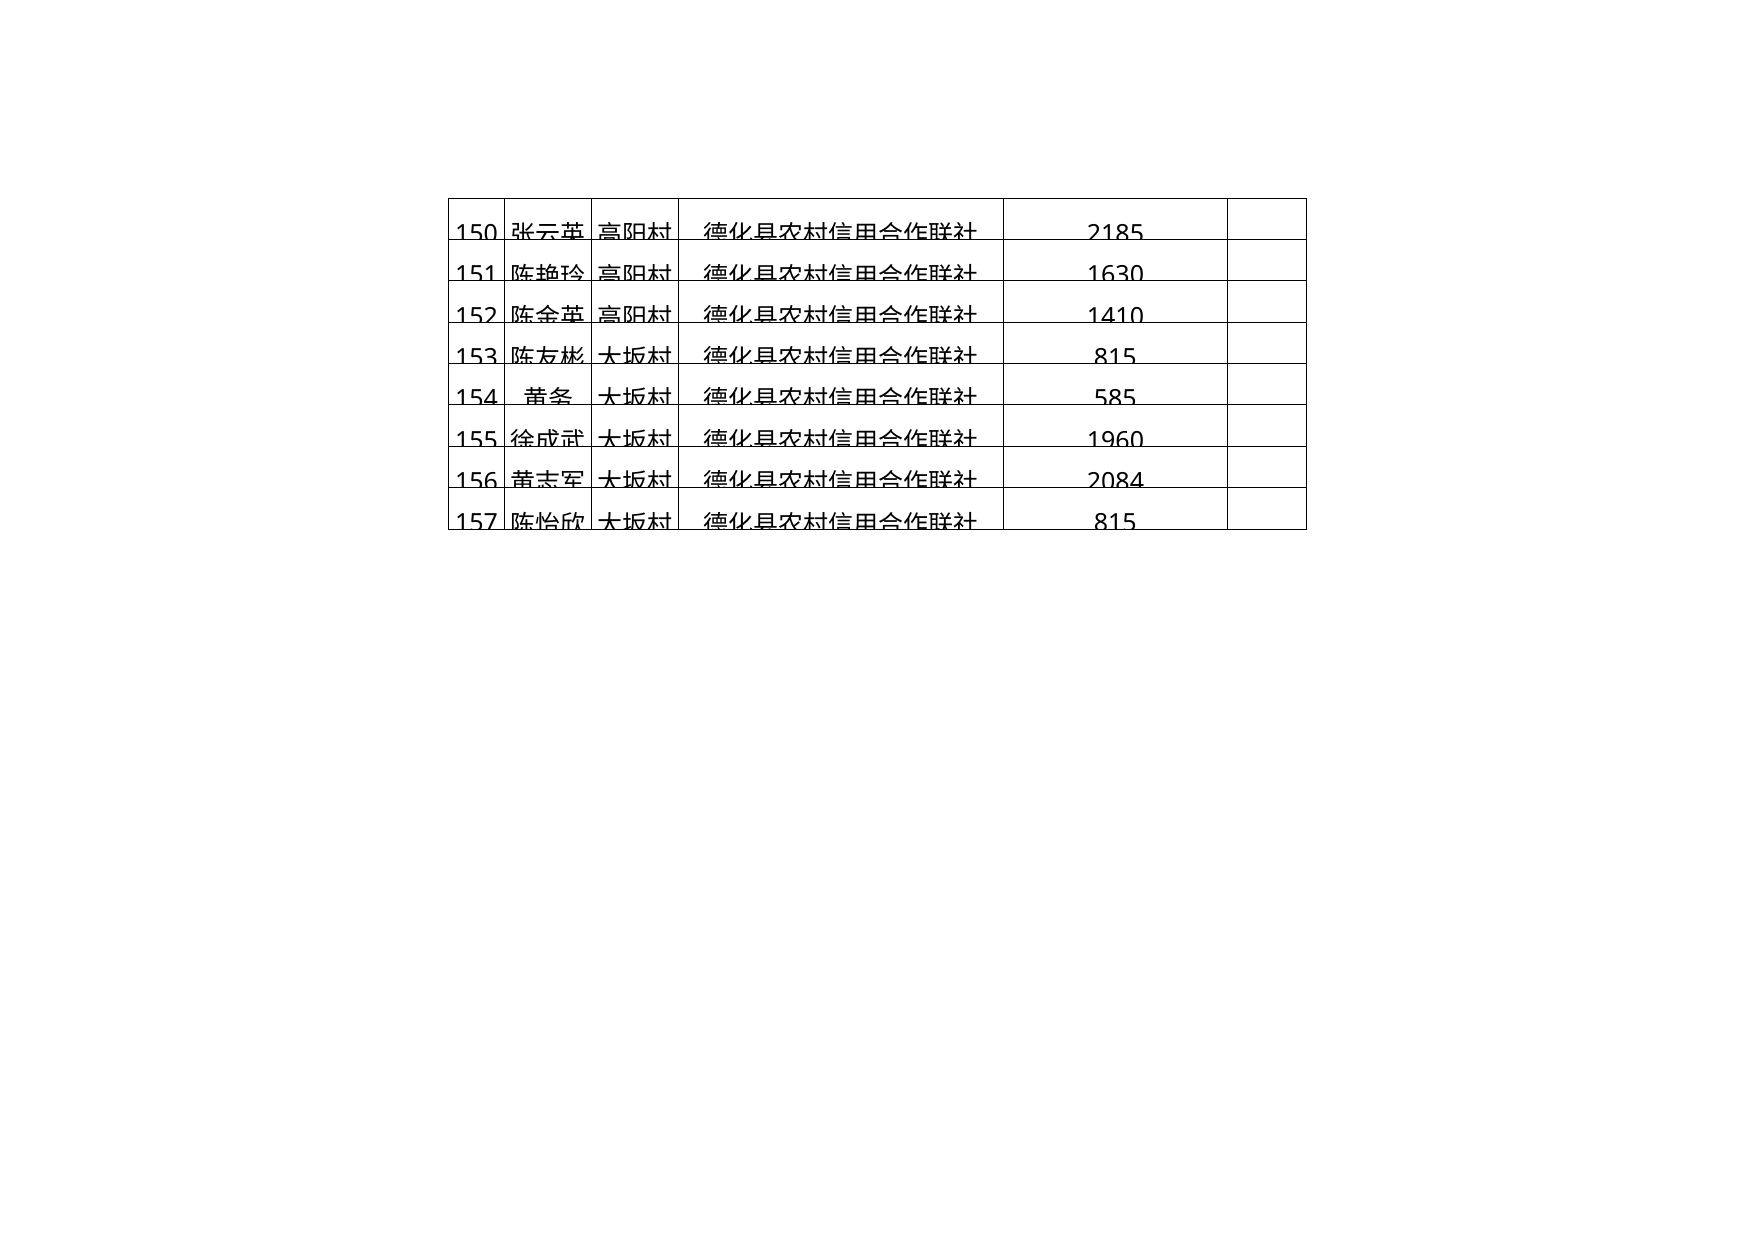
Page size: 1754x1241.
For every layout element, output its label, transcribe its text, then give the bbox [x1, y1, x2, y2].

table_cell 大坂村 [592, 364, 678, 404]
table_cell 152 [449, 281, 504, 322]
table_cell 151 [449, 240, 504, 280]
table_cell 1410 [1004, 281, 1227, 322]
table_cell 德化县农村信用合作联社 [679, 364, 1003, 404]
table_cell [1228, 488, 1306, 528]
table_cell 高阳村 [592, 281, 678, 322]
table_cell 陈艳玲 [505, 240, 591, 280]
table_cell 德化县农村信用合作联社 [679, 281, 1003, 322]
table_cell [1228, 405, 1306, 446]
table_cell 815 [1004, 323, 1227, 363]
table_cell 155 [449, 405, 504, 446]
table_cell 大坂村 [592, 488, 678, 528]
table_cell 德化县农村信用合作联社 [679, 199, 1003, 239]
table_cell 1630 [1004, 240, 1227, 280]
table_cell 2084 [1004, 447, 1227, 487]
table_cell 大坂村 [592, 447, 678, 487]
table_cell 150 [449, 199, 504, 239]
table_cell [1228, 199, 1306, 239]
table_cell [1228, 447, 1306, 487]
table_cell 153 [449, 323, 504, 363]
table_cell 陈友彬 [505, 323, 591, 363]
table_cell [1228, 323, 1306, 363]
table_cell 157 [449, 488, 504, 528]
table_cell 156 [449, 447, 504, 487]
table_cell [1228, 364, 1306, 404]
table_cell 德化县农村信用合作联社 [679, 323, 1003, 363]
table_cell 张云英 [505, 199, 591, 239]
table_cell 1960 [1004, 405, 1227, 446]
table_cell 黄志军 [505, 447, 591, 487]
table_cell 2185 [1004, 199, 1227, 239]
table_cell 大坂村 [592, 405, 678, 446]
table_cell 585 [1004, 364, 1227, 404]
table_cell 高阳村 [592, 240, 678, 280]
table_cell [1228, 281, 1306, 322]
table_cell [1228, 240, 1306, 280]
table_cell 德化县农村信用合作联社 [679, 405, 1003, 446]
table_cell 陈金英 [505, 281, 591, 322]
table_cell 黄务 [505, 364, 591, 404]
table_cell 815 [1004, 488, 1227, 528]
table_cell 徐成武 [505, 405, 591, 446]
table_cell 德化县农村信用合作联社 [679, 447, 1003, 487]
table_cell 德化县农村信用合作联社 [679, 488, 1003, 528]
table_cell 高阳村 [592, 199, 678, 239]
table_cell 陈怡欣 [505, 488, 591, 528]
table_cell 大坂村 [592, 323, 678, 363]
table_cell 154 [449, 364, 504, 404]
table_cell 德化县农村信用合作联社 [679, 240, 1003, 280]
